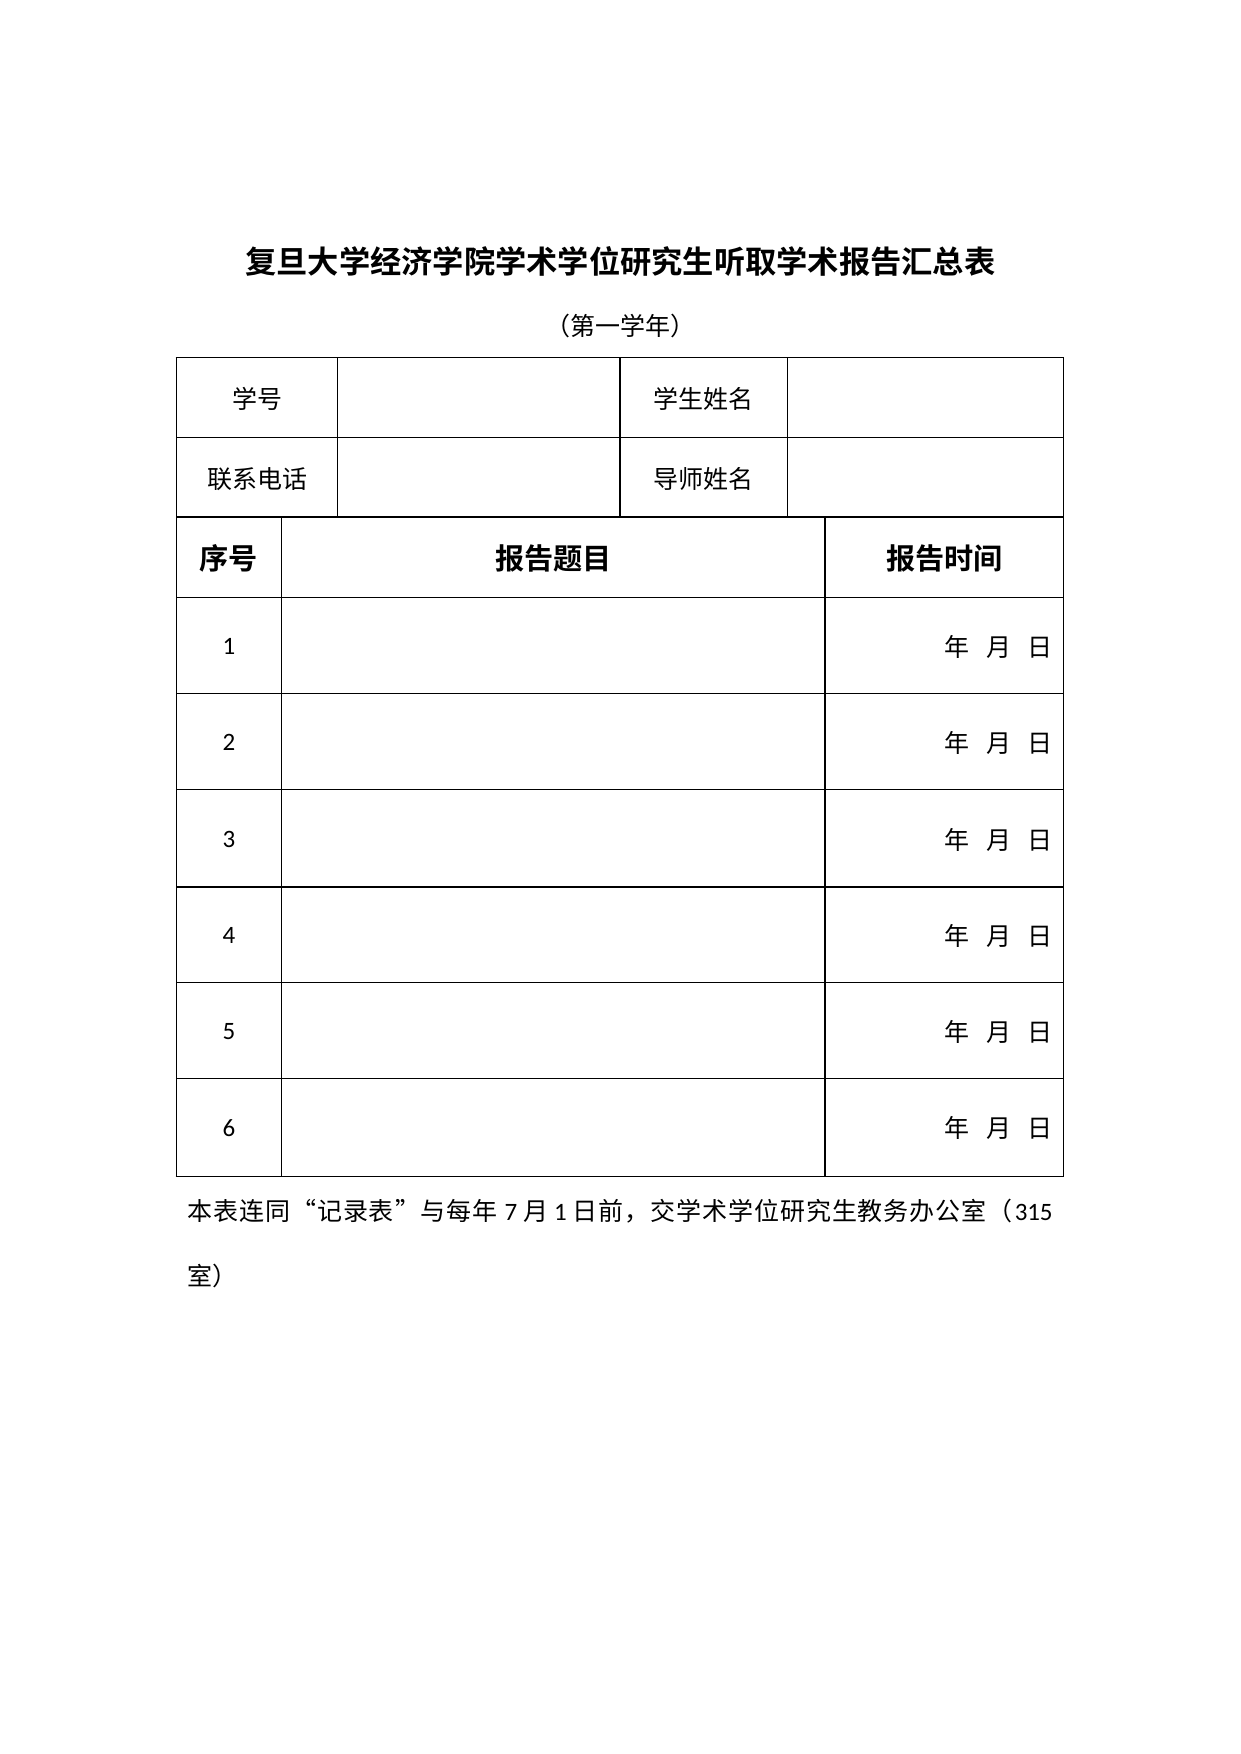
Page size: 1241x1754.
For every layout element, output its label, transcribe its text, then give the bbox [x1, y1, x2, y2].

table_cell 4 [177, 888, 281, 982]
text （第一学年） [187, 292, 1053, 357]
table_cell 年 月 日 [826, 694, 1063, 789]
table_cell 年 月 日 [826, 888, 1063, 982]
table_cell [282, 1079, 824, 1176]
table_cell 年 月 日 [826, 598, 1063, 693]
table_cell [282, 790, 824, 886]
table_cell 6 [177, 1079, 281, 1176]
table_cell [282, 888, 824, 982]
table_cell [788, 438, 1063, 516]
table_cell 联系电话 [177, 438, 337, 516]
table_header 学号 [177, 358, 337, 437]
table_cell 1 [177, 598, 281, 693]
table_cell 序号 [177, 518, 281, 597]
table_cell 报告时间 [826, 518, 1063, 597]
table_cell 导师姓名 [621, 438, 787, 516]
table_cell 年 月 日 [826, 1079, 1063, 1176]
table_cell [282, 598, 824, 693]
table_cell 5 [177, 983, 281, 1077]
table_cell 年 月 日 [826, 790, 1063, 886]
table_cell [282, 983, 824, 1077]
text 本表连同“记录表”与每年7月1日前，交学术学位研究生教务办公室（315室） [187, 1177, 1053, 1307]
table_cell [282, 694, 824, 789]
table_cell [338, 438, 619, 516]
table_cell 报告题目 [282, 518, 824, 597]
text 复旦大学经济学院学术学位研究生听取学术报告汇总表 [187, 227, 1053, 292]
table_cell 3 [177, 790, 281, 886]
table_header 学生姓名 [621, 358, 787, 437]
table_header [338, 358, 619, 437]
table_cell 年 月 日 [826, 983, 1063, 1077]
table_cell 2 [177, 694, 281, 789]
table_header [788, 358, 1063, 437]
